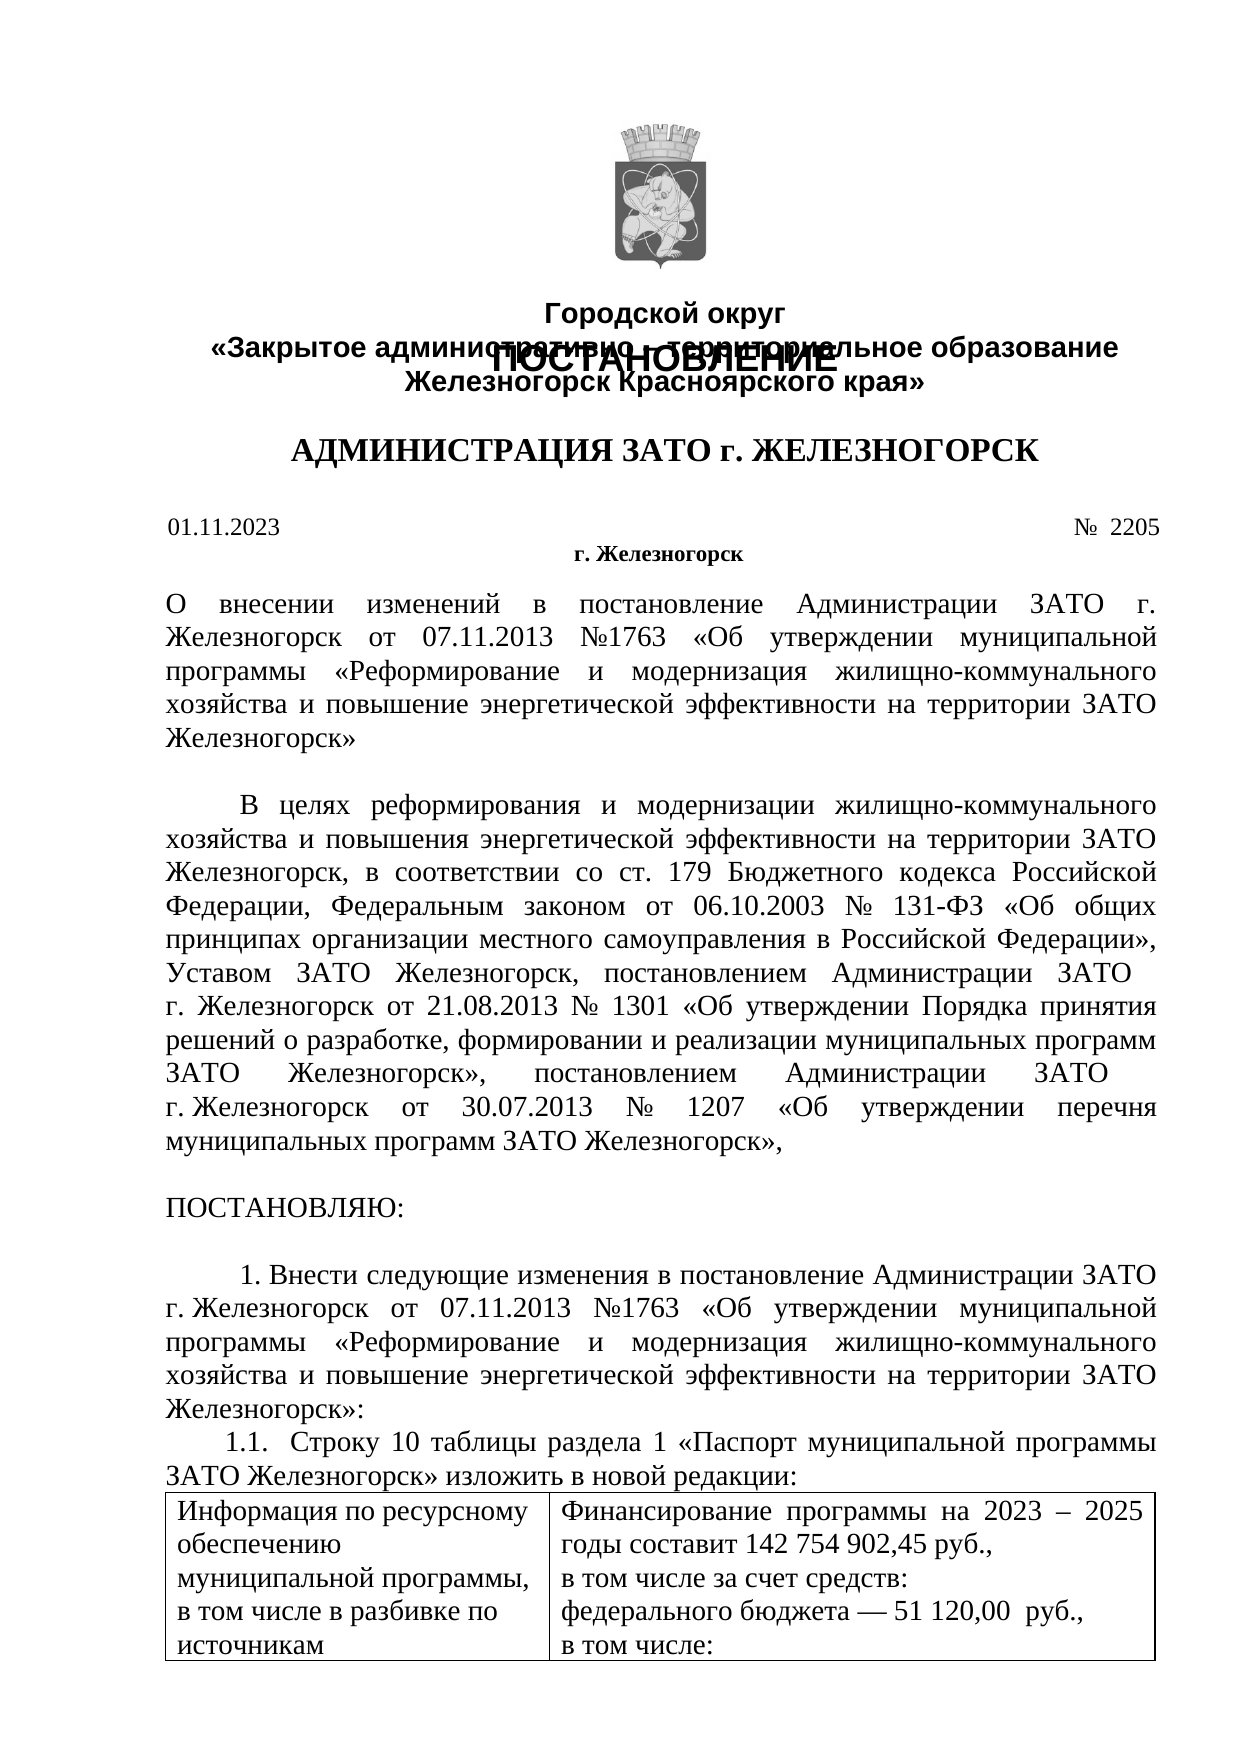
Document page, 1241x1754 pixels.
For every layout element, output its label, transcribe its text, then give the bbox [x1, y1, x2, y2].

title ПОСТАНОВЛЯЮ: [165, 1190, 1157, 1223]
text 01.11.2023 № 2205 [148, 512, 1169, 541]
text Городской округ [149, 297, 1180, 330]
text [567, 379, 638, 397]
text О внесении изменений в постановление Администрации ЗАТО г. Железногорск от 07.11.2013 №1763 «Об утверждении муниципальной программы «Реформирование и модернизация жилищно-коммунального хозяйства и повышение энергетической эффективности на территории ЗАТО Железногорск» [165, 586, 1157, 754]
table_header Информация по ресурсному обеспечению муниципальной программы, в том числе в разбивке по источникам финансирования по годам реализации программы [166, 1493, 549, 1660]
title 1. Внести следующие изменения в постановление Администрации ЗАТО г. Железногорск от 07.11.2013 №1763 «Об утверждении муниципальной программы «Реформирование и модернизация жилищно-коммунального хозяйства и повышение энергетической эффективности на территории ЗАТО Железногорск»: [165, 1257, 1157, 1424]
subtitle АДМИНИСТРАЦИЯ ЗАТО г. ЖЕЛЕЗНОГОРСК [149, 431, 1180, 469]
text «Закрытое административно – территориальное образование Железногорск Красноярского края» [149, 379, 563, 397]
text В целях реформирования и модернизации жилищно-коммунального хозяйства и повышения энергетической эффективности на территории ЗАТО Железногорск, в соответствии со ст. 179 Бюджетного кодекса Российской Федерации, Федеральным законом от 06.10.2003 № 131-ФЗ «Об общих принципах организации местного самоуправления в Российской Федерации», Уставом ЗАТО Железногорск, постановлением Администрации ЗАТО г. Железногорск от 21.08.2013 № 1301 «Об утверждении Порядка принятия решений о разработке, формировании и реализации муниципальных программ ЗАТО Железногорск», постановлением Администрации ЗАТО г. Железногорск от 30.07.2013 № 1207 «Об утверждении перечня муниципальных программ ЗАТО Железногорск», [165, 787, 1157, 1156]
text «Закрытое административно – территориальное образование Железногорск Красноярского края» [863, 379, 1180, 397]
text ПОСТАНОВЛЕНИЕ [149, 336, 1180, 379]
text г. Железногорск [148, 541, 1169, 567]
title 1.1. Строку 10 таблицы раздела 1 «Паспорт муниципальной программы ЗАТО Железногорск» изложить в новой редакции: [165, 1424, 1157, 1492]
